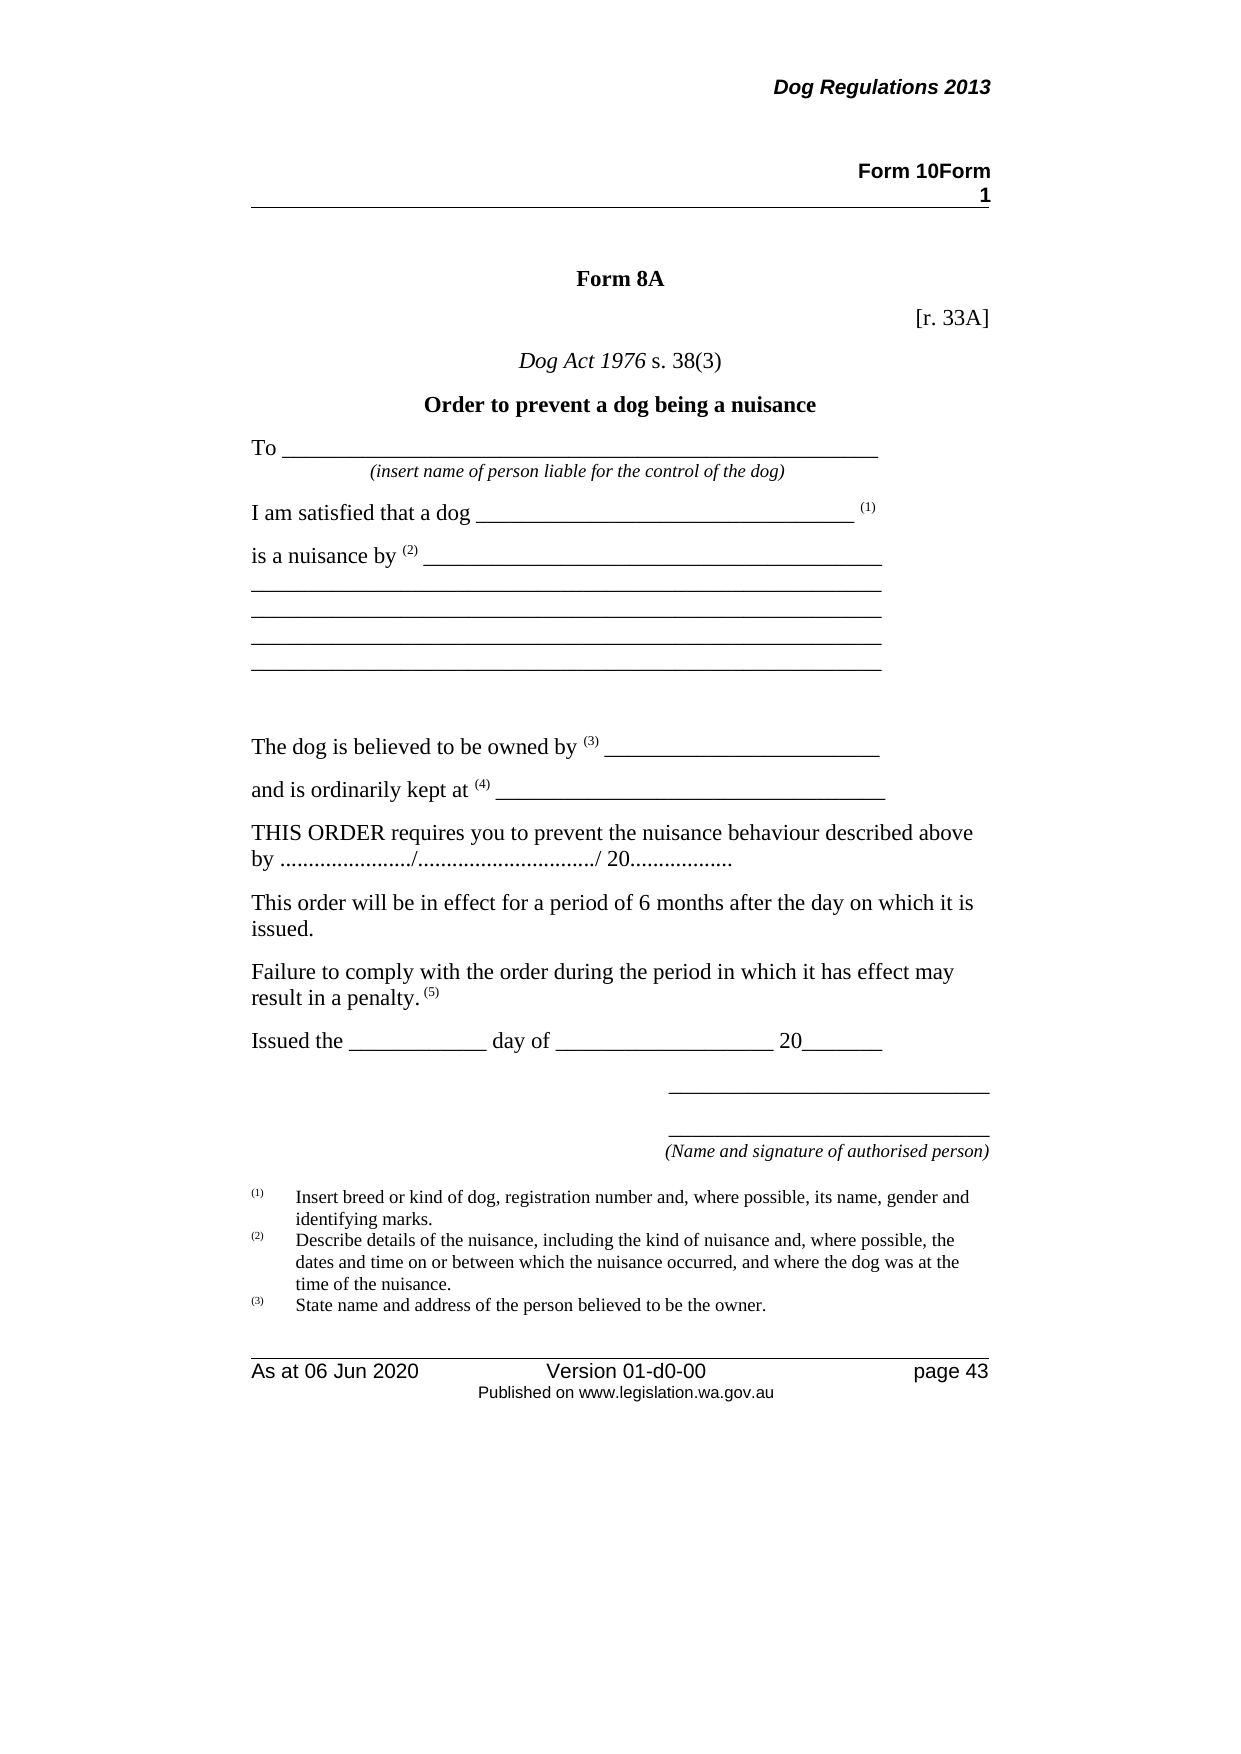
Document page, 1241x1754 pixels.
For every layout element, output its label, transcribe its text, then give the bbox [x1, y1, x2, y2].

subtitle Order to prevent a dog being a nuisance [251, 390, 989, 417]
text The dog is believed to be owned by (3) ________________________ [251, 733, 989, 759]
text and is ordinarily kept at (4) __________________________________ [251, 776, 989, 802]
text This order will be in effect for a period of 6 months after the day on which it is issued. [251, 888, 989, 941]
text (3) State name and address of the person believed to be the owner. [251, 1294, 989, 1316]
text (2) Describe details of the nuisance, including the kind of nuisance and, where possible, the dates and time on or between which the nuisance occurred, and where the dog was at the time of the nuisance. [251, 1229, 989, 1294]
subtitle Form 8A [251, 265, 989, 291]
text [r. 33A] [251, 303, 989, 330]
text THIS ORDER requires you to prevent the nuisance behaviour described above by ......................./.............................../ 20.................. [251, 819, 989, 872]
text ____________________________ (Name and signature of authorised person) [251, 1113, 989, 1161]
text Failure to comply with the order during the period in which it has effect may result in a penalty. (5) [251, 958, 989, 1011]
text (1) Insert breed or kind of dog, registration number and, where possible, its name, gender and identifying marks. [251, 1186, 989, 1229]
subtitle Dog Act 1976 s. 38(3) [251, 347, 989, 374]
text Issued the ____________ day of ___________________ 20_______ [251, 1027, 989, 1054]
text I am satisfied that a dog _________________________________ (1) [251, 499, 989, 525]
text To ____________________________________________________ (insert name of person liable for the control of the dog) [251, 434, 989, 482]
text ____________________________ [251, 1070, 989, 1097]
text is a nuisance by (2) ________________________________________ _______________________________________________________ _______________________________________________________ _______________________________________________________ _______________________________________________________ [251, 542, 989, 673]
